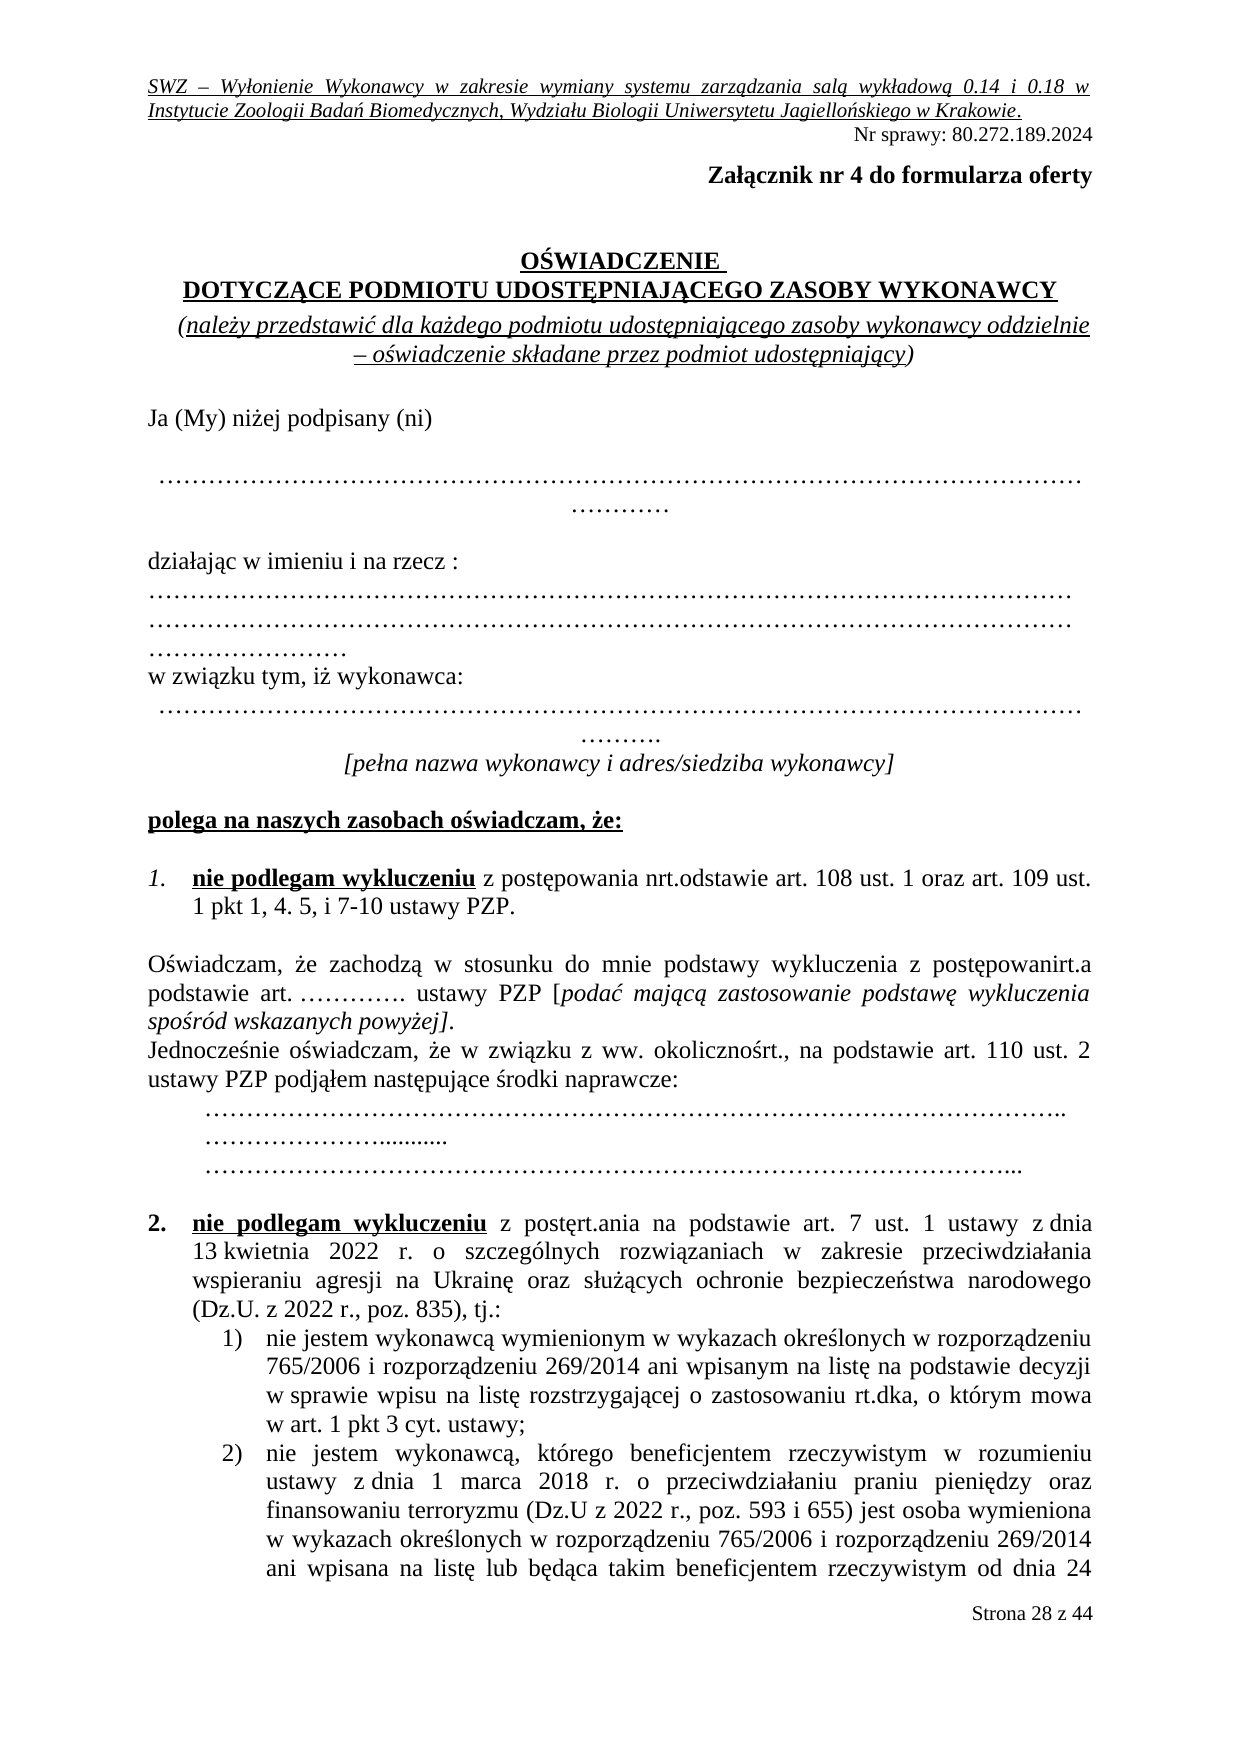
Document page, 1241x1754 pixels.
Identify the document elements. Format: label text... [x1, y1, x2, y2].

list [222, 1438, 1092, 1581]
text w związku tym, iż wykonawca: [148, 661, 1092, 690]
list nie podlegam wykluczeniu z postęrt.ania na podstawie art. 7 ust. 1 ustawy z dnia 13 kwietnia 2022 r. o szczególnych rozwiązaniach w zakresie przeciwdziałania wspieraniu agresji na Ukrainę oraz służących ochronie bezpieczeństwa narodowego (Dz.U. z 2022 r., poz. 835), tj.: [148, 1208, 1092, 1323]
text …………………………………………………………………………………………………………… [148, 460, 1092, 518]
text …………………………………………………………………………………………………………. [148, 690, 1092, 748]
text Oświadczam, że zachodzą w stosunku do mnie podstawy wykluczenia z postępowanirt.a podstawie art. …………. ustawy PZP [podać mającą zastosowanie podstawę wykluczenia spośród wskazanych powyżej]. [148, 949, 1092, 1035]
text polega na naszych zasobach oświadczam, że: [148, 805, 1092, 834]
text …………………………………………………………………………………………..…………………...........……………………………………………………………………………………... [204, 1093, 1092, 1179]
text Ja (My) niżej podpisany (ni) [148, 403, 1092, 431]
text Jednocześnie oświadczam, że w związku z ww. okolicznośrt., na podstawie art. 110 ust. 2 ustawy PZP podjąłem następujące środki naprawcze: [148, 1035, 1092, 1093]
text [pełna nazwa wykonawcy i adres/siedziba wykonawcy] [148, 748, 1092, 776]
text DOTYCZĄCE PODMIOTU UDOSTĘPNIAJĄCEGO ZASOBY WYKONAWCY [148, 275, 1092, 304]
list nie jestem wykonawcą wymienionym w wykazach określonych w rozporządzeniu 765/2006 i rozporządzeniu 269/2014 ani wpisanym na listę na podstawie decyzji w sprawie wpisu na listę rozstrzygającej o zastosowaniu rt.dka, o którym mowa w art. 1 pkt 3 cyt. ustawy; [222, 1323, 1092, 1438]
text działając w imieniu i na rzecz : ………………………………………………………………………………………………………………………………………………………………………………………………………………………… [148, 546, 1092, 661]
text OŚWIADCZENIE [148, 246, 1092, 275]
text (należy przedstawić dla każdego podmiotu udostępniającego zasoby wykonawcy oddzielnie – oświadczenie składane przez podmiot udostępniający) [177, 310, 1092, 368]
text Załącznik nr 4 do formularza oferty [204, 160, 1092, 189]
list nie podlegam wykluczeniu z postępowania nrt.odstawie art. 108 ust. 1 oraz art. 109 ust. 1 pkt 1, 4. 5, i 7-10 ustawy PZP. [148, 863, 1092, 920]
